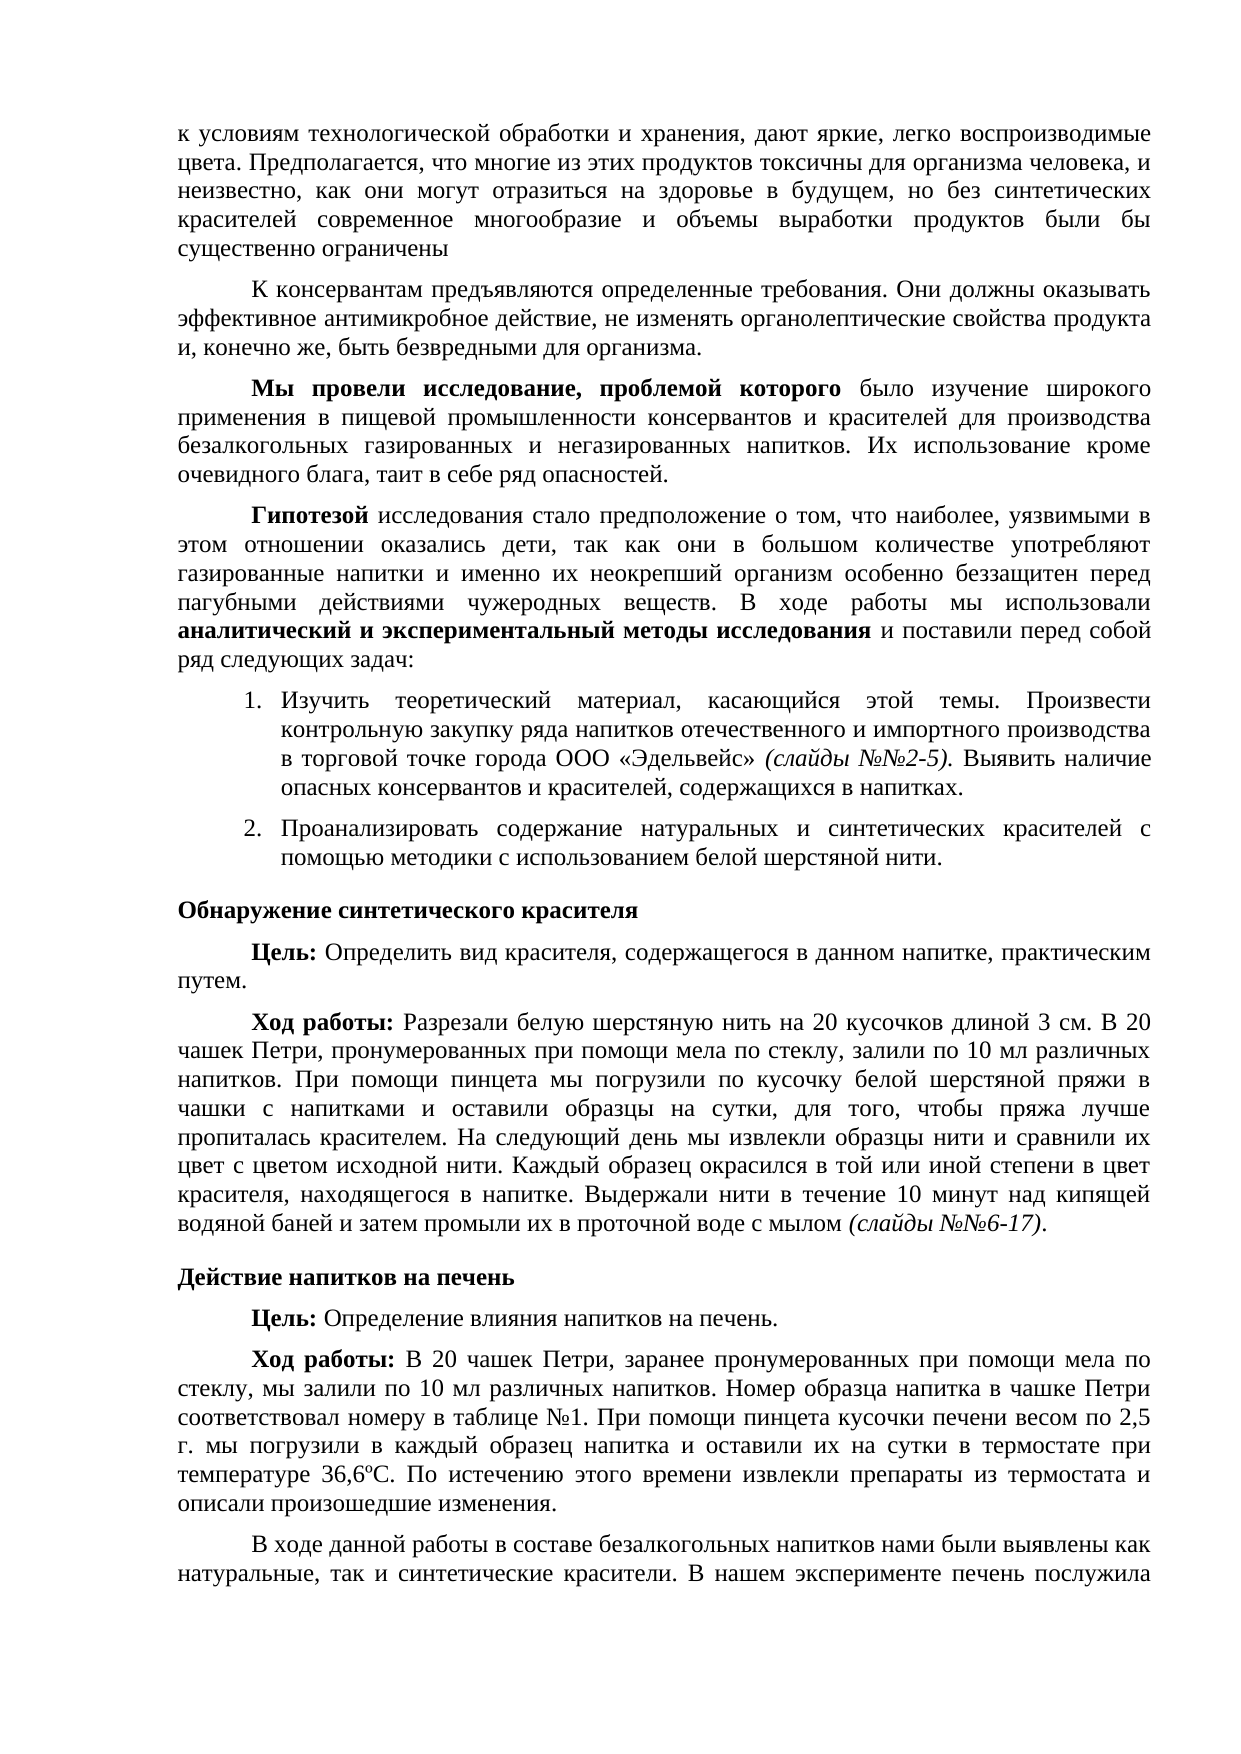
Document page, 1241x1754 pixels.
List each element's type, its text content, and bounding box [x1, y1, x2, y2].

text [177, 118, 1152, 262]
text Цель: Определить вид красителя, содержащегося в данном напитке, практическим путем. [177, 937, 1152, 994]
text Гипотезой исследования стало предположение о том, что наиболее, уязвимыми в этом отношении оказались дети, так как они в большом количестве употребляют газированные напитки и именно их неокрепший организм особенно беззащитен перед пагубными действиями чужеродных веществ. В ходе работы мы использовали аналитический и экспериментальный методы исследования и поставили перед собой ряд следующих задач: [177, 501, 1152, 673]
text Мы провели исследование, проблемой которого было изучение широкого применения в пищевой промышленности консервантов и красителей для производства безалкогольных газированных и негазированных напитков. Их использование кроме очевидного блага, таит в себе ряд опасностей. [177, 373, 1152, 488]
text Действие напитков на печень [177, 1262, 1152, 1291]
list Изучить теоретический материал, касающийся этой темы. Произвести контрольную закупку ряда напитков отечественного и импортного производства в торговой точке города ООО «Эдельвейс» (слайды №№2-5). Выявить наличие опасных консервантов и красителей, содержащихся в напитках. [243, 686, 1152, 801]
text Ход работы: В 20 чашек Петри, заранее пронумерованных при помощи мела по стеклу, мы залили по 10 мл различных напитков. Номер образца напитка в чашке Петри соответствовал номеру в таблице №1. При помощи пинцета кусочки печени весом по . мы погрузили в каждый образец напитка и оставили их на сутки в термостате при температуре 36,6ºС. По истечению этого времени извлекли препараты из термостата и описали произошедшие изменения. [177, 1344, 1152, 1517]
text Цель: Определение влияния напитков на печень. [177, 1303, 1152, 1332]
text К консервантам предъявляются определенные требования. Они должны оказывать эффективное антимикробное действие, не изменять органолептические свойства продукта и, конечно же, быть безвредными для организма. [177, 274, 1152, 361]
list Проанализировать содержание натуральных и синтетических красителей с помощью методики с использованием белой шерстяной нити. [243, 813, 1152, 871]
text Обнаружение синтетического красителя [177, 896, 1152, 924]
text Ход работы: Разрезали белую шерстяную нить на 20 кусочков длиной . В 20 чашек Петри, пронумерованных при помощи мела по стеклу, залили по 10 мл различных напитков. При помощи пинцета мы погрузили по кусочку белой шерстяной пряжи в чашки с напитками и оставили образцы на сутки, для того, чтобы пряжа лучше пропиталась красителем. На следующий день мы извлекли образцы нити и сравнили их цвет с цветом исходной нити. Каждый образец окрасился в той или иной степени в цвет красителя, находящегося в напитке. Выдержали нити в течение 10 минут над кипящей водяной баней и затем промыли их в проточной воде с мылом (слайды №№6-17). [177, 1007, 1152, 1237]
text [177, 1529, 1152, 1587]
